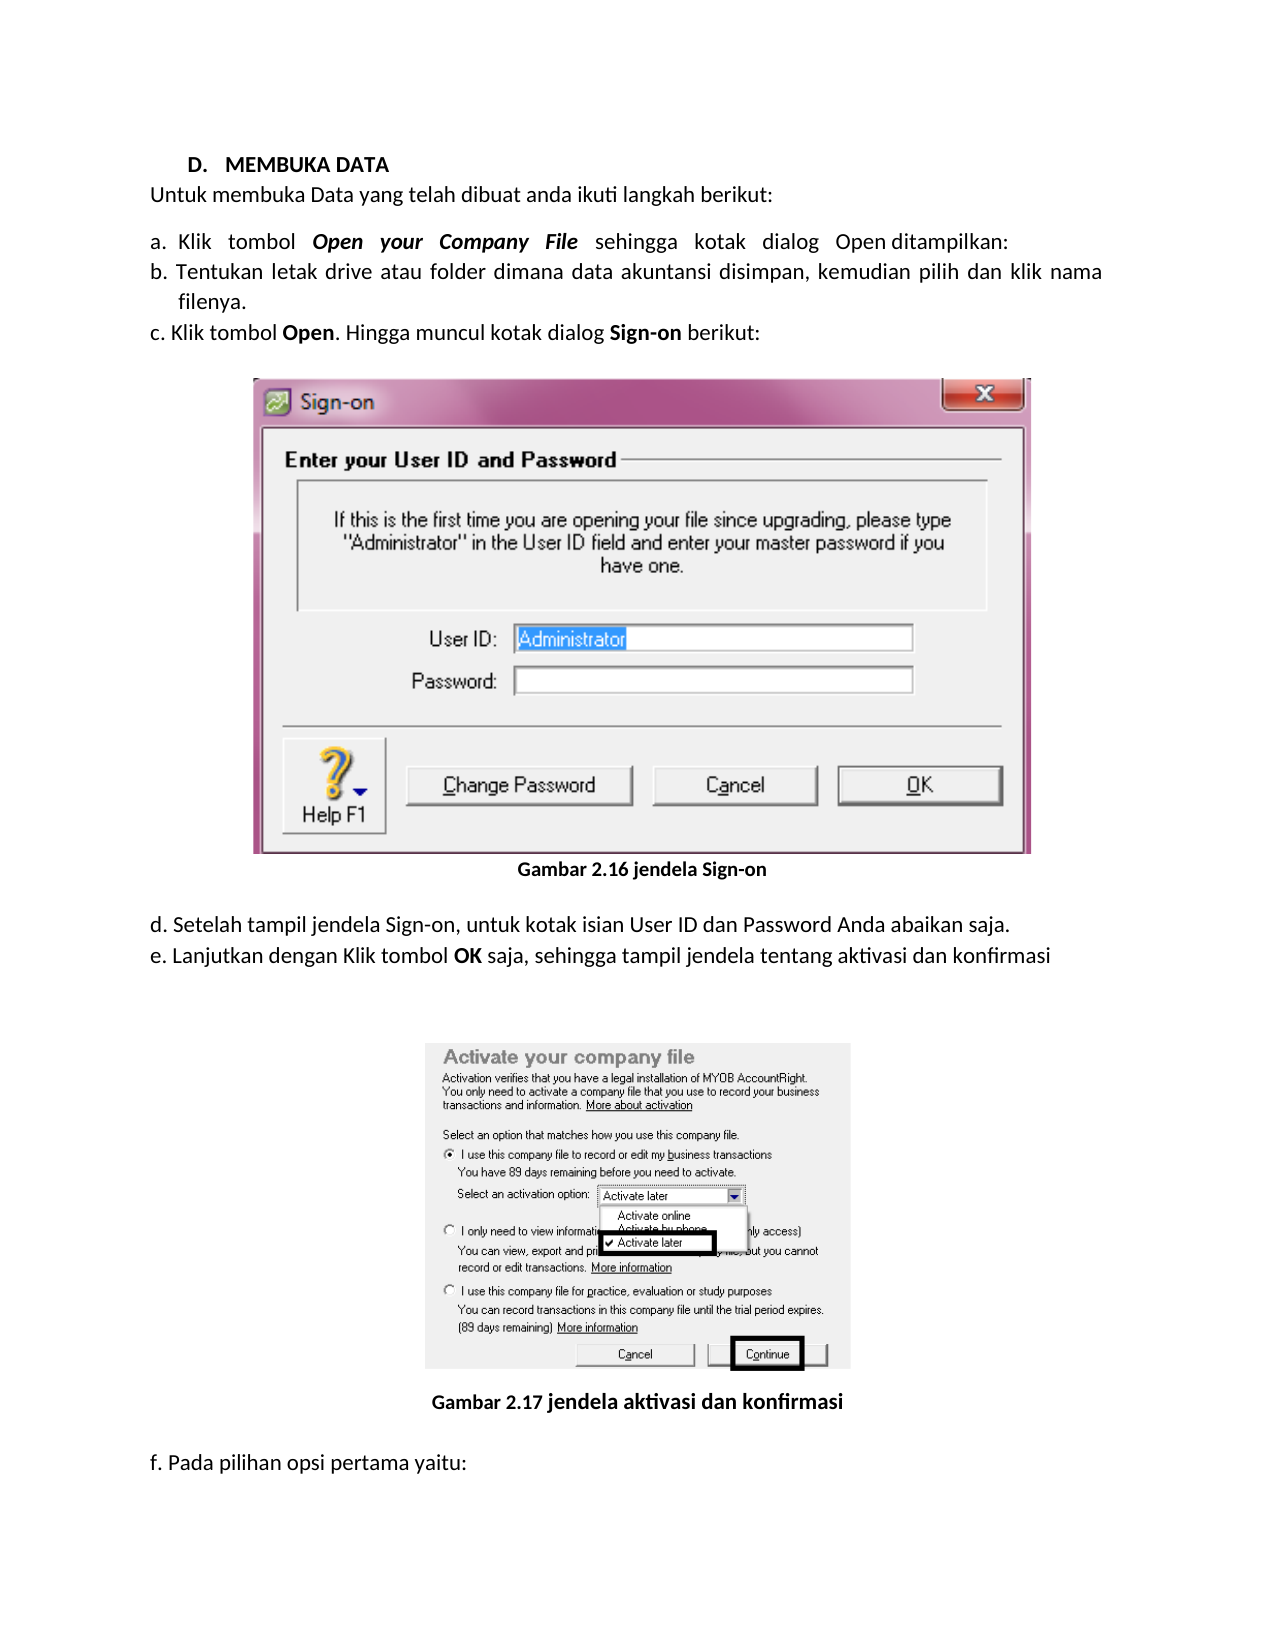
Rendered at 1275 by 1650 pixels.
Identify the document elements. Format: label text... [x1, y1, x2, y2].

text Untuk membuka Data yang telah dibuat anda ikuti langkah berikut: [150, 180, 1125, 208]
text Gambar 2.17 jendela aktivasi dan konfirmasi [150, 1387, 1125, 1415]
text e. Lanjutkan dengan Klik tombol OK saja, sehingga tampil jendela tentang aktivasi dan konfirmasi [150, 941, 1125, 969]
text b. Tentukan letak drive atau folder dimana data akuntansi disimpan, kemudian pilih dan klik nama filenya. [150, 257, 1103, 316]
text f. Pada pilihan opsi pertama yaitu: [150, 1448, 1125, 1476]
picture [424, 1043, 851, 1373]
list MEMBUKA DATA [187, 150, 1125, 178]
text d. Setelah tampil jendela Sign-on, untuk kotak isian User ID dan Password Anda abaikan saja. [150, 911, 1125, 938]
text a. Klik tombol Open your Company File sehingga kotak dialog Open ditampilkan: [150, 227, 1103, 255]
picture [253, 378, 1032, 854]
text Gambar 2.16 jendela Sign-on [159, 856, 1125, 881]
text c. Klik tombol Open. Hingga muncul kotak dialog Sign-on berikut: [150, 318, 1125, 346]
